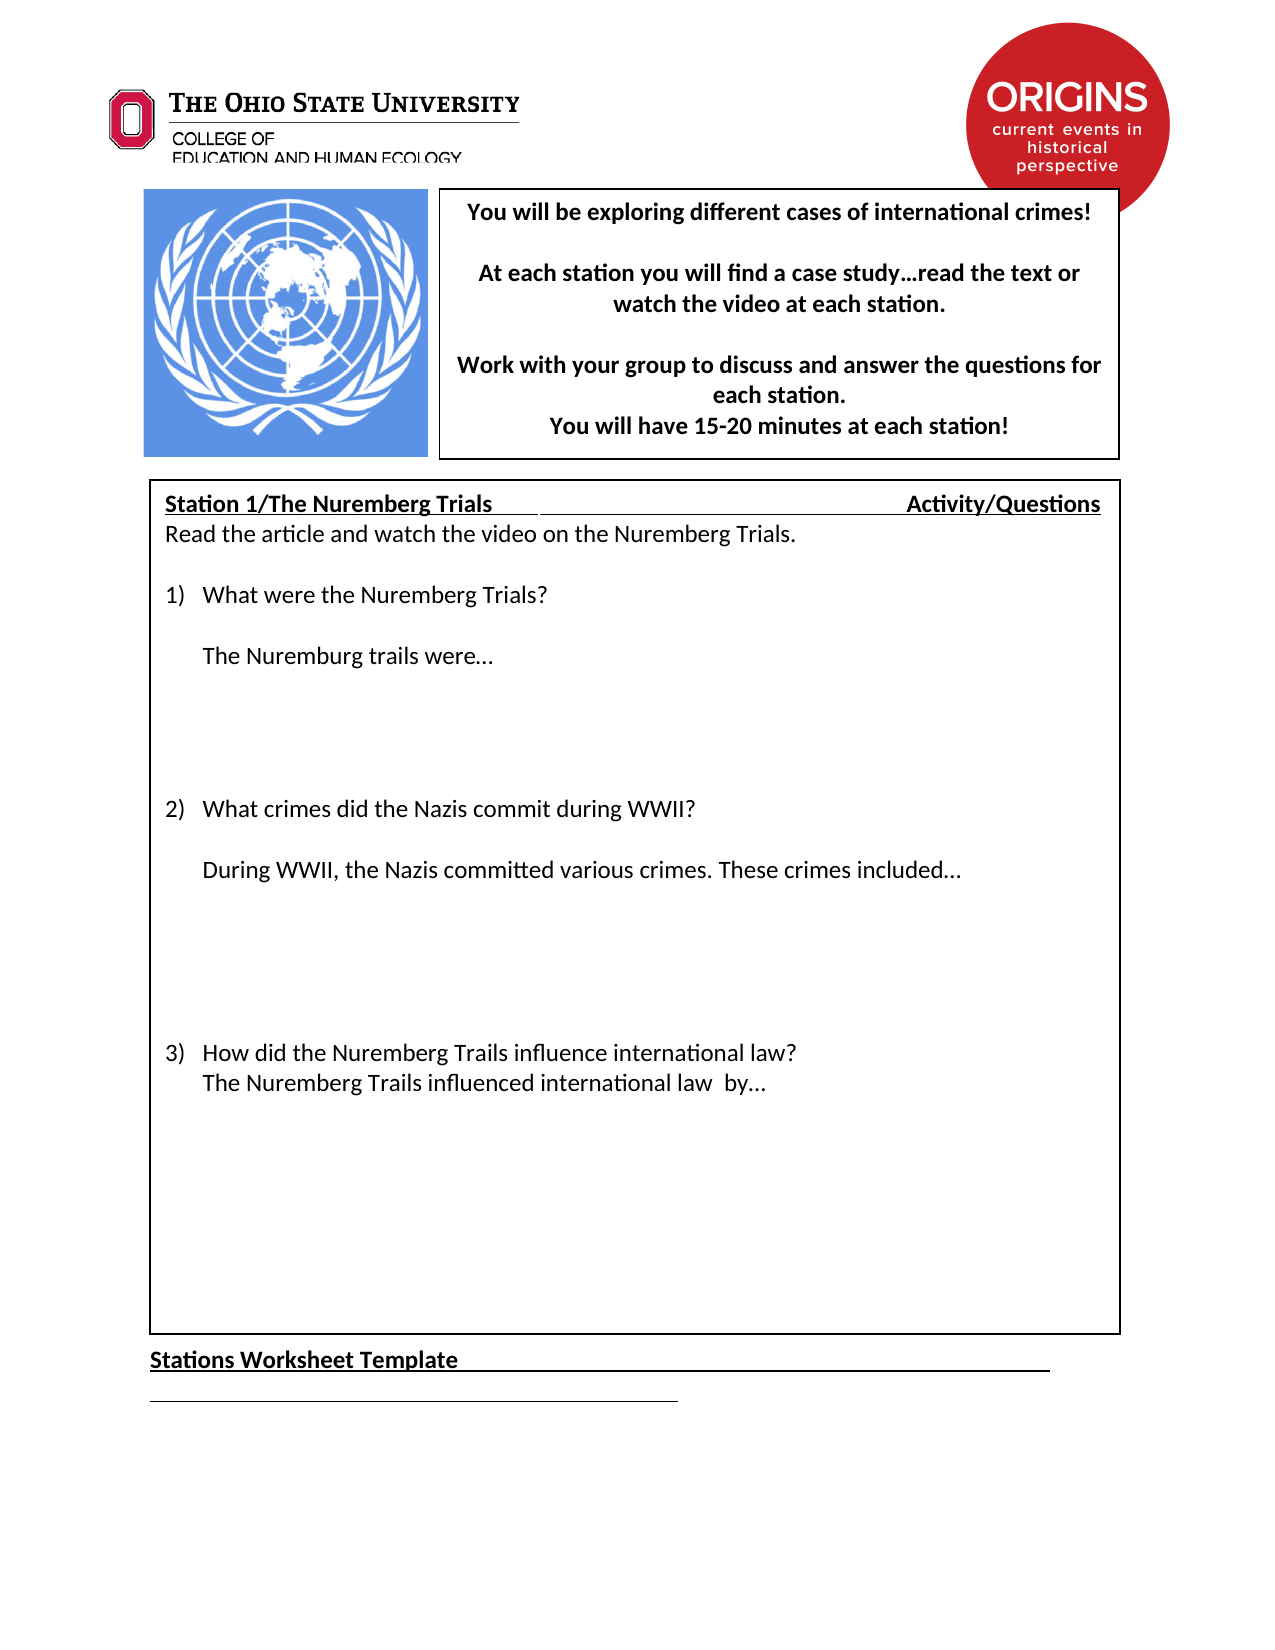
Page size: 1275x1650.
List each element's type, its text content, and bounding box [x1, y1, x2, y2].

list Stations Worksheet Template [150, 150, 1125, 1405]
picture [963, 19, 1175, 231]
picture [142, 189, 430, 456]
picture [108, 89, 519, 163]
